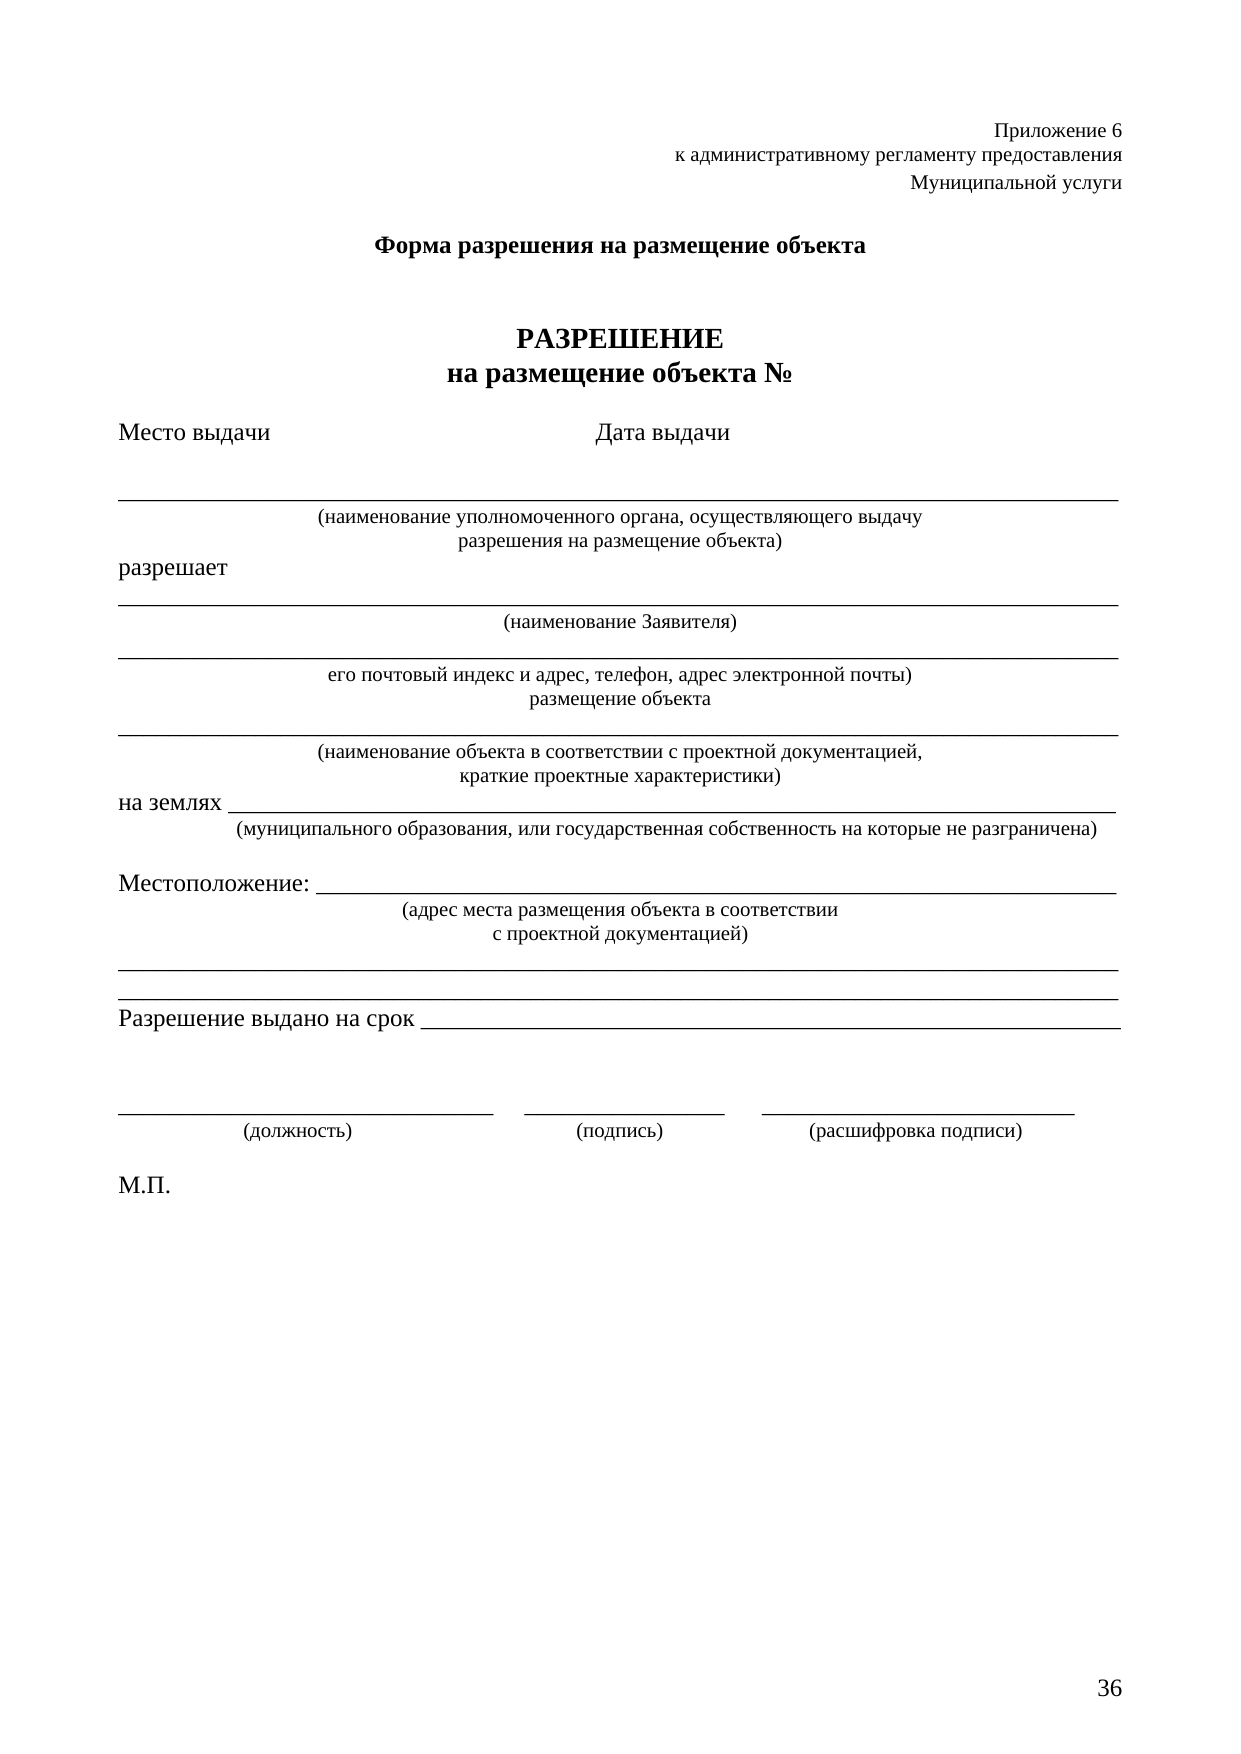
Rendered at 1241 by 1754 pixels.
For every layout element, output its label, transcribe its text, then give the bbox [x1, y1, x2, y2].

text (должность) (подпись) (расшифровка подписи) [118, 1118, 1122, 1142]
subtitle Форма разрешения на размещение объекта [118, 230, 1122, 259]
text на размещение объекта № [118, 355, 1122, 388]
text его почтовый индекс и адрес, телефон, адрес электронной почты) [118, 662, 1122, 686]
subtitle Приложение 6 [650, 118, 1122, 142]
text разрешает [118, 552, 1122, 580]
text краткие проектные характеристики) [118, 763, 1122, 787]
text (наименование Заявителя) [118, 609, 1122, 633]
text Разрешение выдано на срок ________________________________________________________ [118, 1003, 1122, 1032]
text Место выдачи Дата выдачи [118, 417, 1122, 446]
text ________________________________________________________________________________ [118, 633, 1122, 662]
text к административному регламенту предоставления Муниципальной услуги [650, 142, 1122, 194]
text ________________________________________________________________________________ [118, 580, 1122, 609]
text ________________________________________________________________________________ [118, 974, 1122, 1003]
text (муниципального образования, или государственная собственность на которые не разграничена) [118, 816, 1122, 840]
text (адрес места размещения объекта в соответствии [118, 897, 1122, 921]
text размещение объекта [118, 686, 1122, 710]
text разрешения на размещение объекта) [118, 528, 1122, 552]
text ________________________________________________________________________________ [118, 945, 1122, 974]
text Местоположение: ________________________________________________________________ [118, 868, 1122, 897]
text на землях _______________________________________________________________________ [118, 787, 1122, 816]
text с проектной документацией) [118, 921, 1122, 945]
text РАЗРЕШЕНИЕ [118, 321, 1122, 355]
text (наименование объекта в соответствии с проектной документацией, [118, 739, 1122, 763]
text М.П. [118, 1170, 1122, 1199]
text ______________________________ ________________ _________________________ [118, 1089, 1122, 1118]
text ________________________________________________________________________________ [118, 475, 1122, 503]
text ________________________________________________________________________________ [118, 710, 1122, 739]
text (наименование уполномоченного органа, осуществляющего выдачу [118, 503, 1122, 528]
